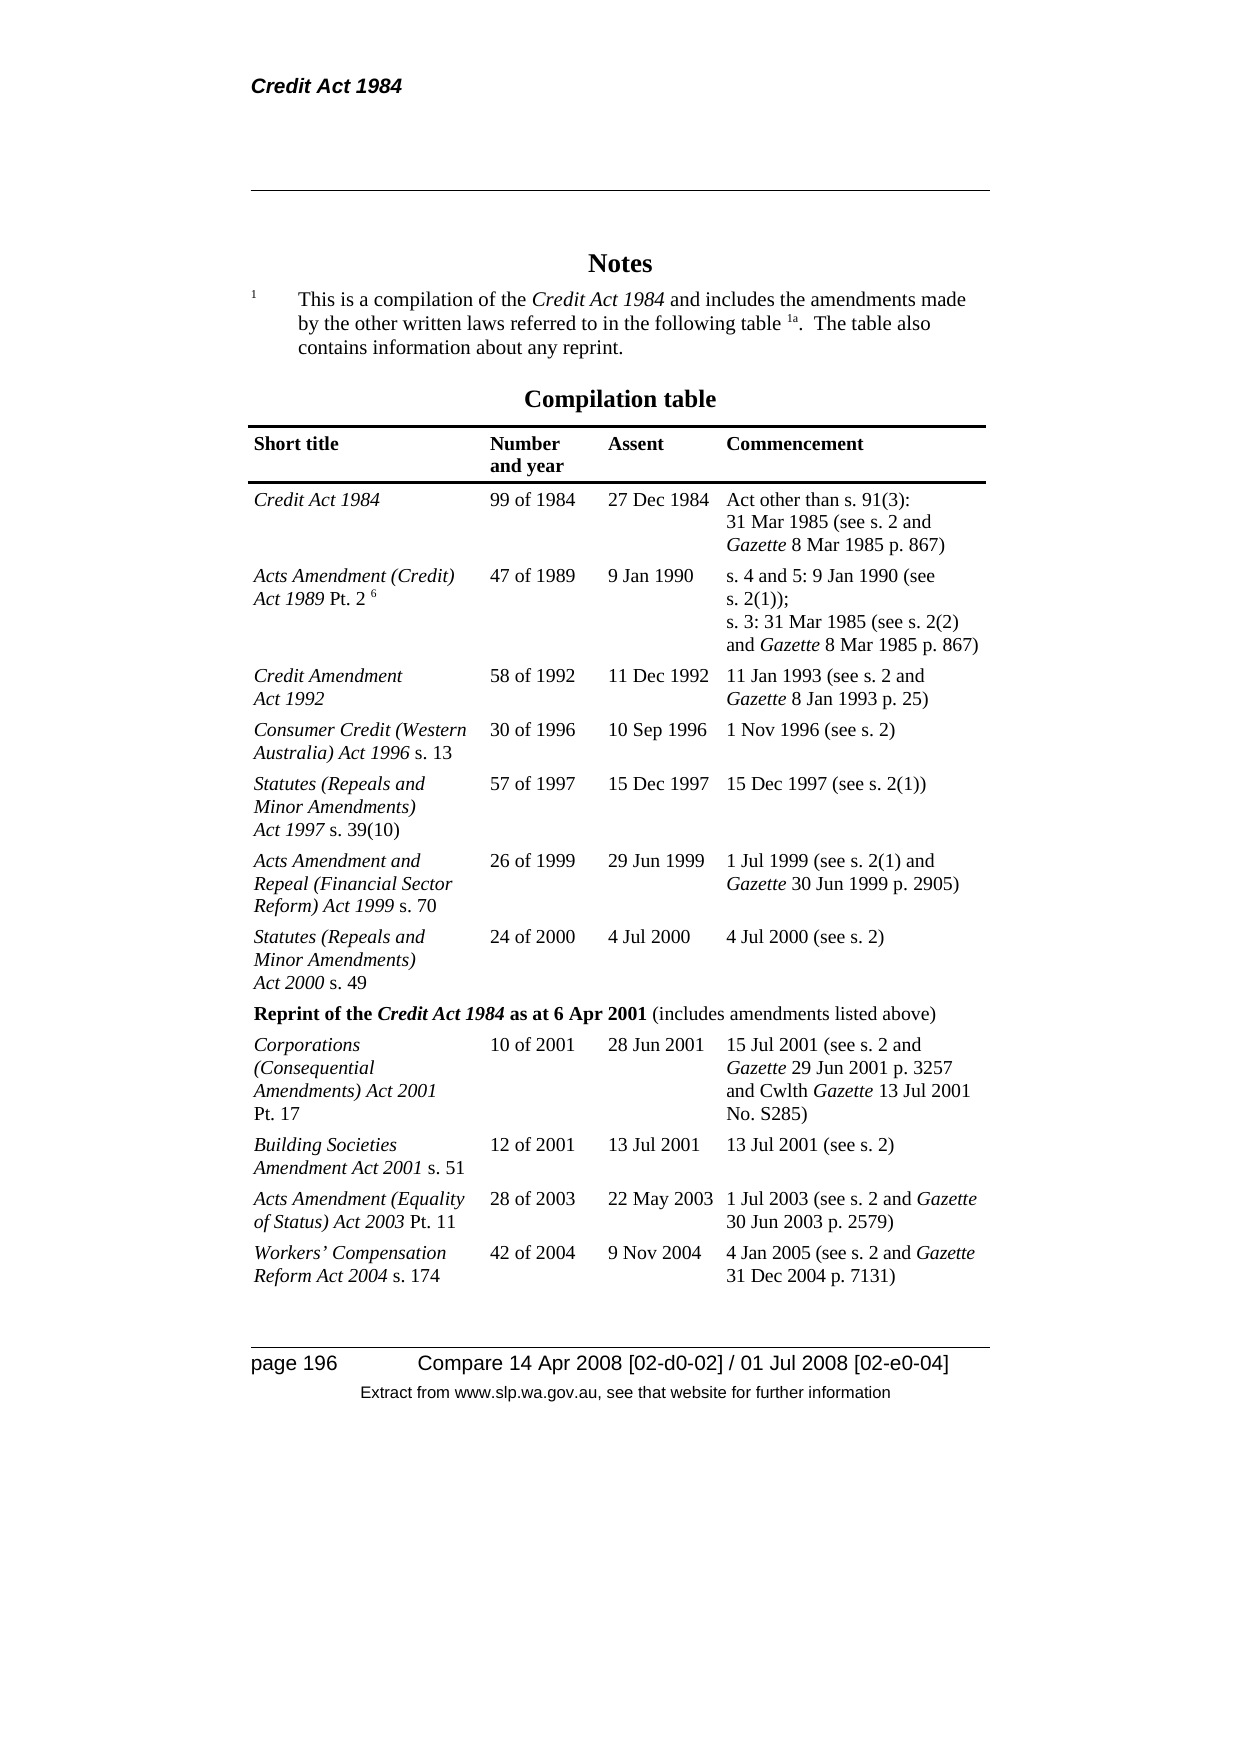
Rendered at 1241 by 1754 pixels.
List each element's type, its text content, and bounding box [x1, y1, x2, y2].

table_cell 4 Jul 2000 [602, 921, 720, 998]
table_header Assent [602, 428, 720, 481]
table_cell 15 Dec 1997 [602, 768, 720, 844]
table_cell 15 Jul 2001 (see s. 2 and Gazette 29 Jun 2001 p. 3257 and Cwlth Gazette 13 Jul 2001 No. S285) [720, 1029, 986, 1129]
table_cell 26 of 1999 [484, 845, 602, 921]
table_cell 57 of 1997 [484, 768, 602, 844]
table_cell Credit Act 1984 [248, 484, 484, 560]
table_cell 47 of 1989 [484, 560, 602, 660]
table_cell 10 Sep 1996 [602, 714, 720, 768]
table_cell 13 Jul 2001 (see s. 2) [720, 1129, 986, 1183]
table_cell 24 of 2000 [484, 921, 602, 998]
table_cell Consumer Credit (Western Australia) Act 1996 s. 13 [248, 714, 484, 768]
table_cell Workers’ Compensation Reform Act 2004 s. 174 [248, 1237, 484, 1291]
table_cell 11 Jan 1993 (see s. 2 and Gazette 8 Jan 1993 p. 25) [720, 660, 986, 714]
subtitle Notes [251, 247, 990, 279]
table_cell Acts Amendment (Equality of Status) Act 2003 Pt. 11 [248, 1183, 484, 1237]
table_cell 28 of 2003 [484, 1183, 602, 1237]
table_cell Reprint of the Credit Act 1984 as at 6 Apr 2001 (includes amendments listed above) [248, 998, 986, 1029]
table_cell 28 Jun 2001 [602, 1029, 720, 1129]
table_cell 27 Dec 1984 [602, 484, 720, 560]
table_cell 58 of 1992 [484, 660, 602, 714]
table_cell s. 4 and 5: 9 Jan 1990 (see s. 2(1)); s. 3: 31 Mar 1985 (see s. 2(2) and Gazette 8 Mar 1985 p. 867) [720, 560, 986, 660]
table_cell Building Societies Amendment Act 2001 s. 51 [248, 1129, 484, 1183]
table_cell 11 Dec 1992 [602, 660, 720, 714]
table_cell 9 Jan 1990 [602, 560, 720, 660]
table_cell Acts Amendment and Repeal (Financial Sector Reform) Act 1999 s. 70 [248, 845, 484, 921]
table_cell 10 of 2001 [484, 1029, 602, 1129]
table_cell 9 Nov 2004 [602, 1237, 720, 1291]
table_header Number and year [484, 428, 602, 481]
table_header Short title [248, 428, 484, 481]
table_cell 42 of 2004 [484, 1237, 602, 1291]
table_cell Acts Amendment (Credit) Act 1989 Pt. 2 6 [248, 560, 484, 660]
table_cell 22 May 2003 [602, 1183, 720, 1237]
table_cell 4 Jan 2005 (see s. 2 and Gazette 31 Dec 2004 p. 7131) [720, 1237, 986, 1291]
table_cell 1 Jul 2003 (see s. 2 and Gazette 30 Jun 2003 p. 2579) [720, 1183, 986, 1237]
table_cell Statutes (Repeals and Minor Amendments) Act 2000 s. 49 [248, 921, 484, 998]
table_cell Corporations (Consequential Amendments) Act 2001 Pt. 17 [248, 1029, 484, 1129]
table_cell 15 Dec 1997 (see s. 2(1)) [720, 768, 986, 844]
text 1 This is a compilation of the Credit Act 1984 and includes the amendments made by the other written laws referred to in the following table 1a. The table also contains information about any reprint. [251, 287, 990, 359]
table_cell Statutes (Repeals and Minor Amendments) Act 1997 s. 39(10) [248, 768, 484, 844]
table_cell 99 of 1984 [484, 484, 602, 560]
table_cell Act other than s. 91(3): 31 Mar 1985 (see s. 2 and Gazette 8 Mar 1985 p. 867) [720, 484, 986, 560]
table_cell 4 Jul 2000 (see s. 2) [720, 921, 986, 998]
table_cell 29 Jun 1999 [602, 845, 720, 921]
table_cell 1 Nov 1996 (see s. 2) [720, 714, 986, 768]
table_cell 30 of 1996 [484, 714, 602, 768]
table_cell 13 Jul 2001 [602, 1129, 720, 1183]
table_cell 12 of 2001 [484, 1129, 602, 1183]
table_cell Credit Amendment Act 1992 [248, 660, 484, 714]
subtitle Compilation table [251, 384, 990, 413]
table_header Commencement [720, 428, 986, 481]
table_cell 1 Jul 1999 (see s. 2(1) and Gazette 30 Jun 1999 p. 2905) [720, 845, 986, 921]
